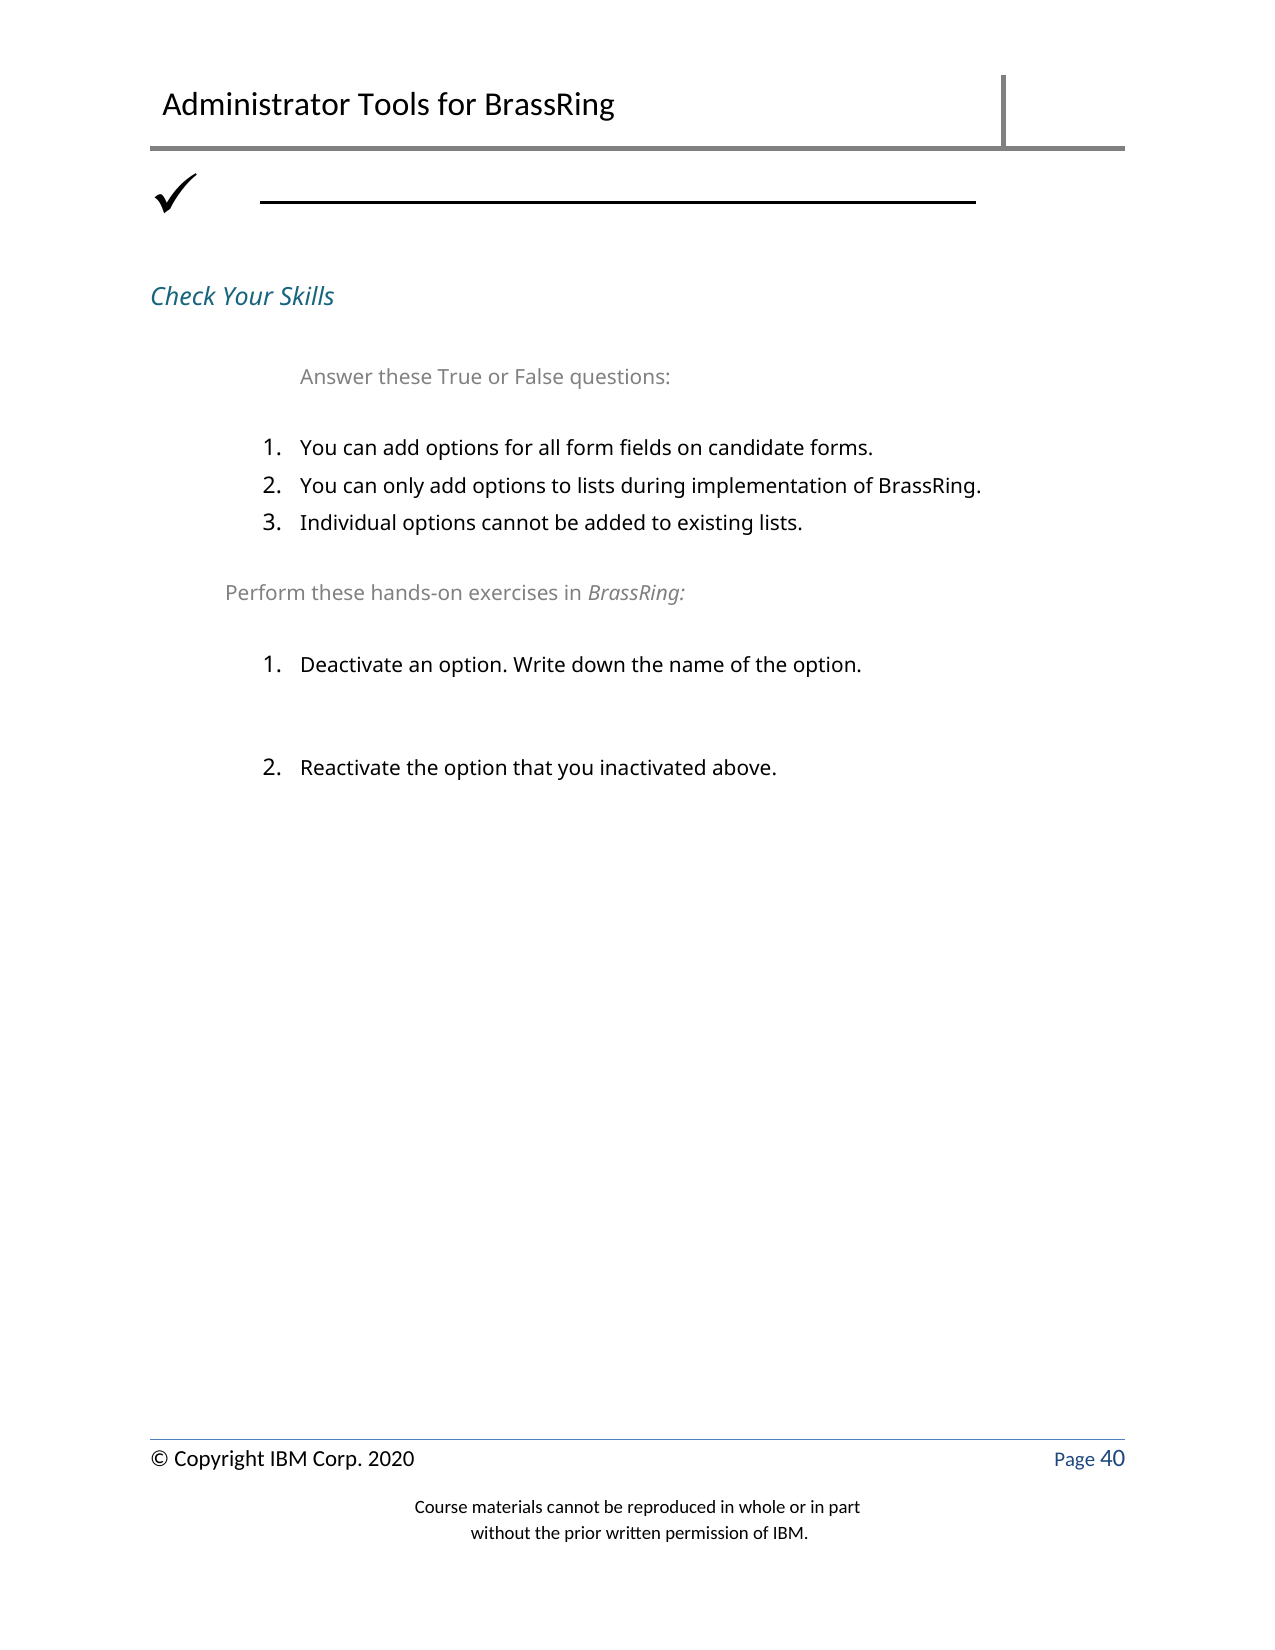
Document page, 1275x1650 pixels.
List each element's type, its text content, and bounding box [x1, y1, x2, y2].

list You can add options for all form fields on candidate forms. [262, 431, 1125, 462]
list Reactivate the option that you inactivated above. [262, 751, 1125, 814]
list You can only add options to lists during implementation of BrassRing. [262, 469, 1125, 500]
text Answer these True or False questions: [225, 362, 1125, 390]
list Deactivate an option. Write down the name of the option. [262, 648, 1125, 710]
subtitle Check Your Skills [150, 279, 1125, 313]
text Perform these hands-on exercises in BrassRing: [225, 578, 1125, 607]
list Individual options cannot be added to existing lists. [262, 506, 1125, 537]
